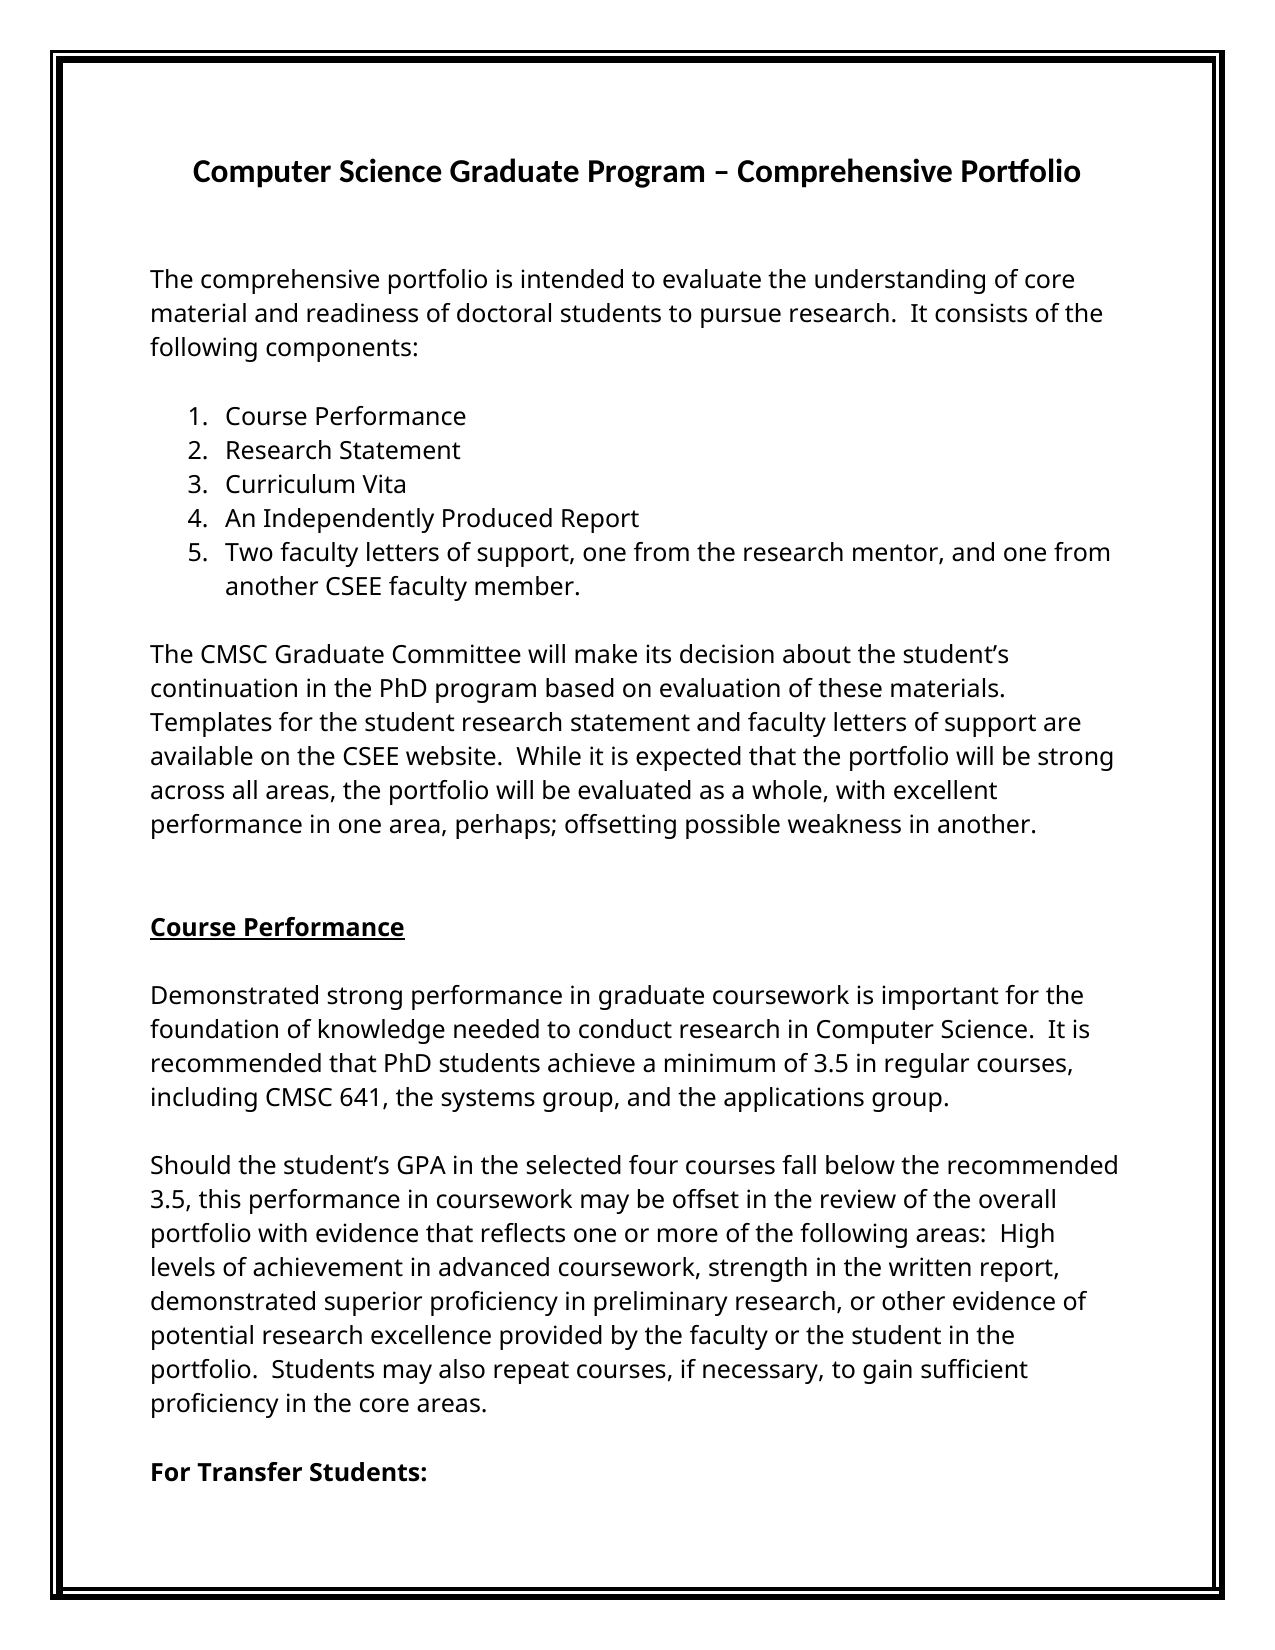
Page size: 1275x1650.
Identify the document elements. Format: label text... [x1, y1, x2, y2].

list Two faculty letters of support, one from the research mentor, and one from another CSEE faculty member. [187, 534, 1125, 603]
list Curriculum Vita [187, 466, 1125, 500]
text The comprehensive portfolio is intended to evaluate the understanding of core material and readiness of doctoral students to pursue research. It consists of the following components: [150, 262, 1125, 364]
list An Independently Produced Report [187, 500, 1125, 534]
list Course Performance [187, 398, 1125, 432]
text Course Performance [150, 909, 1125, 943]
text The CMSC Graduate Committee will make its decision about the student’s continuation in the PhD program based on evaluation of these materials. Templates for the student research statement and faculty letters of support are available on the CSEE website. While it is expected that the portfolio will be strong across all areas, the portfolio will be evaluated as a whole, with excellent performance in one area, perhaps; offsetting possible weakness in another. [150, 637, 1125, 841]
text Should the student’s GPA in the selected four courses fall below the recommended 3.5, this performance in coursework may be offset in the review of the overall portfolio with evidence that reflects one or more of the following areas: High levels of achievement in advanced coursework, strength in the written report, demonstrated superior proficiency in preliminary research, or other evidence of potential research excellence provided by the faculty or the student in the portfolio. Students may also repeat courses, if necessary, to gain sufficient proficiency in the core areas. [150, 1148, 1125, 1420]
text Computer Science Graduate Program – Comprehensive Portfolio [150, 150, 1125, 191]
text Demonstrated strong performance in graduate coursework is important for the foundation of knowledge needed to conduct research in Computer Science. It is recommended that PhD students achieve a minimum of 3.5 in regular courses, including CMSC 641, the systems group, and the applications group. [150, 977, 1125, 1113]
list Research Statement [187, 432, 1125, 466]
text For Transfer Students: [150, 1454, 1125, 1488]
